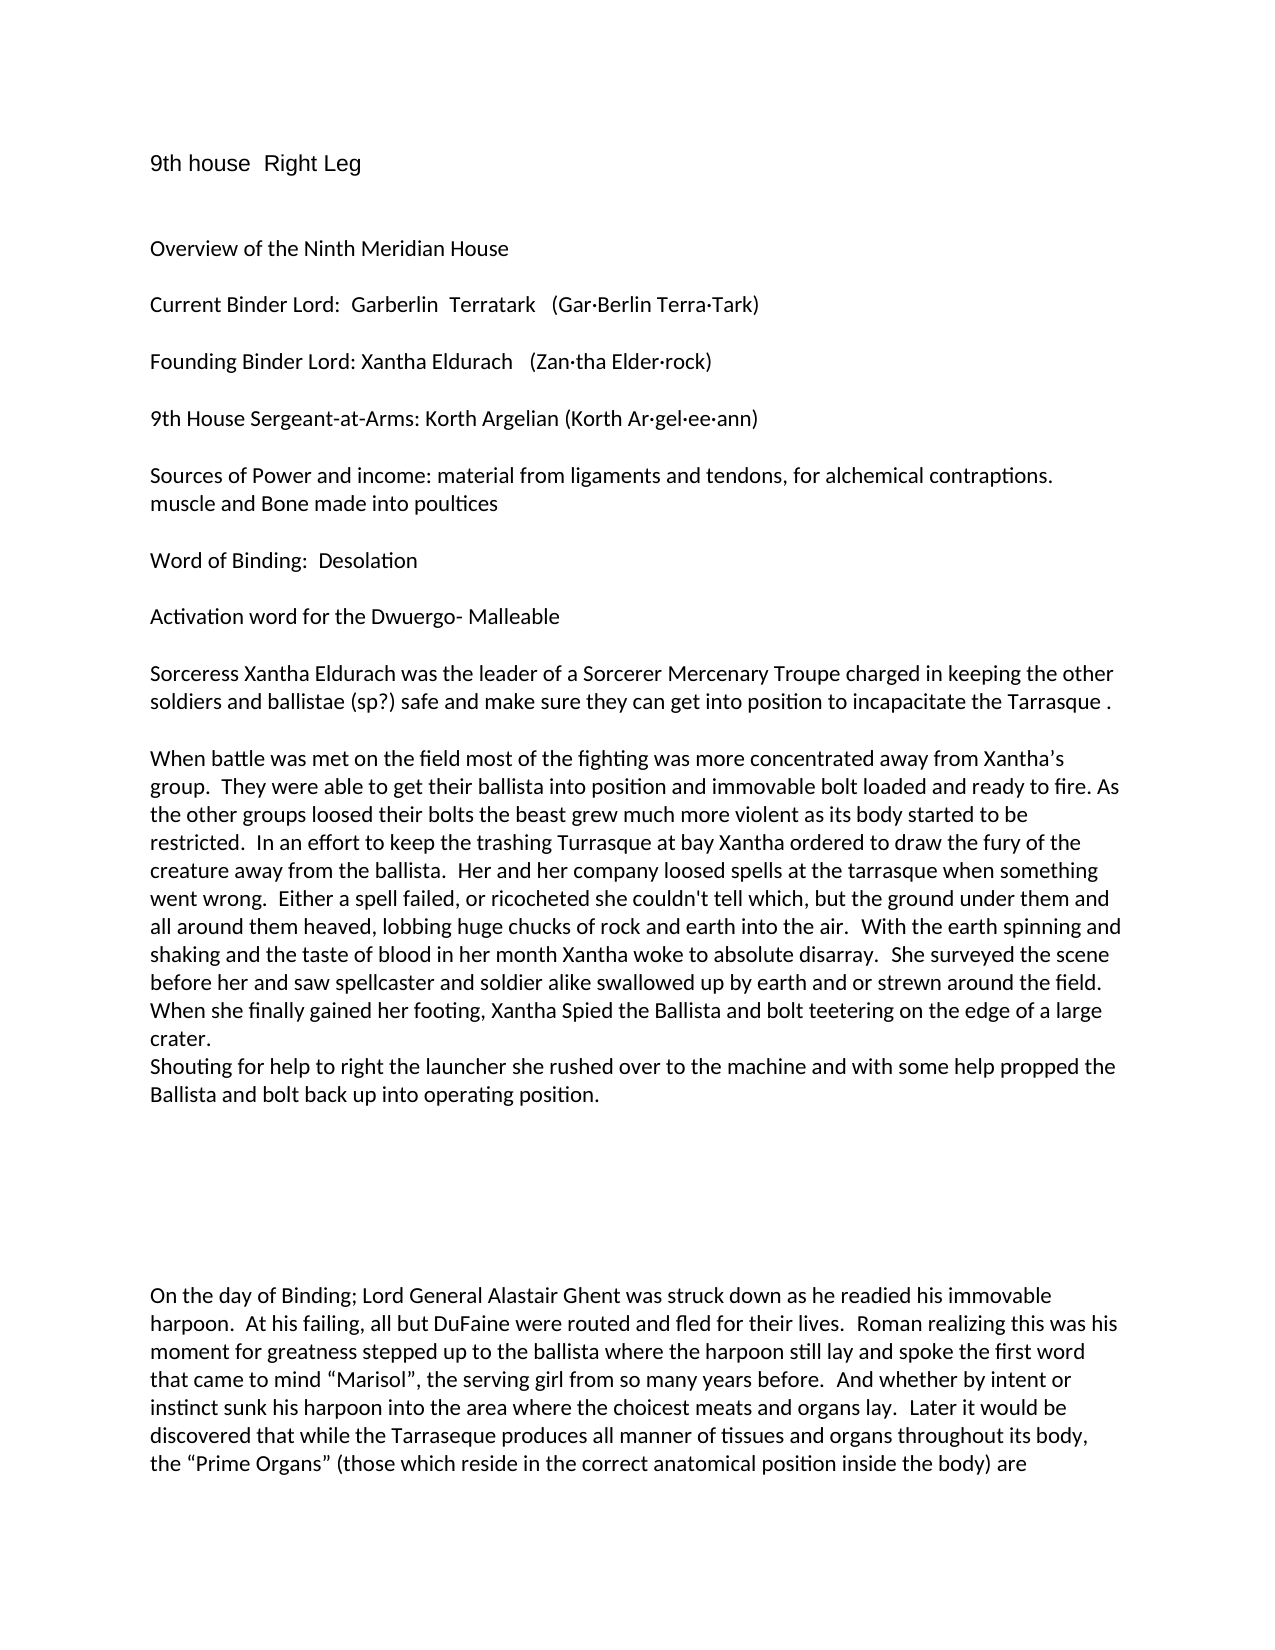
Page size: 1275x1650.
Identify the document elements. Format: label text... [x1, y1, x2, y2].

text Shouting for help to right the launcher she rushed over to the machine and with some help propped the Ballista and bolt back up into operating position. [150, 1052, 1125, 1108]
text 9th house Right Leg [150, 150, 1125, 176]
text Sorceress Xantha Eldurach was the leader of a Sorcerer Mercenary Troupe charged in keeping the other soldiers and ballistae (sp?) safe and make sure they can get into position to incapacitate the Tarrasque . [150, 659, 1125, 715]
text Sources of Power and income: material from ligaments and tendons, for alchemical contraptions. muscle and Bone made into poultices [150, 461, 1125, 517]
text Current Binder Lord: Garberlin Terratark (Gar·Berlin Terra·Tark) [150, 291, 1125, 319]
text Overview of the Ninth Meridian House [150, 234, 1125, 262]
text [150, 1281, 1125, 1477]
text Word of Binding: Desolation [150, 546, 1125, 574]
text Founding Binder Lord: Xantha Eldurach (Zan·tha Elder·rock) [150, 347, 1125, 375]
text 9th House Sergeant-at-Arms: Korth Argelian (Korth Ar·gel·ee·ann) [150, 404, 1125, 432]
text When battle was met on the field most of the fighting was more concentrated away from Xantha’s group. They were able to get their ballista into position and immovable bolt loaded and ready to fire. As the other groups loosed their bolts the beast grew much more violent as its body started to be restricted. In an effort to keep the trashing Turrasque at bay Xantha ordered to draw the fury of the creature away from the ballista. Her and her company loosed spells at the tarrasque when something went wrong. Either a spell failed, or ricocheted she couldn't tell which, but the ground under them and all around them heaved, lobbing huge chucks of rock and earth into the air. With the earth spinning and shaking and the taste of blood in her month Xantha woke to absolute disarray. She surveyed the scene before her and saw spellcaster and soldier alike swallowed up by earth and or strewn around the field. When she finally gained her footing, Xantha Spied the Ballista and bolt teetering on the edge of a large crater. [150, 744, 1125, 1052]
text Activation word for the Dwuergo- Malleable [150, 602, 1125, 631]
